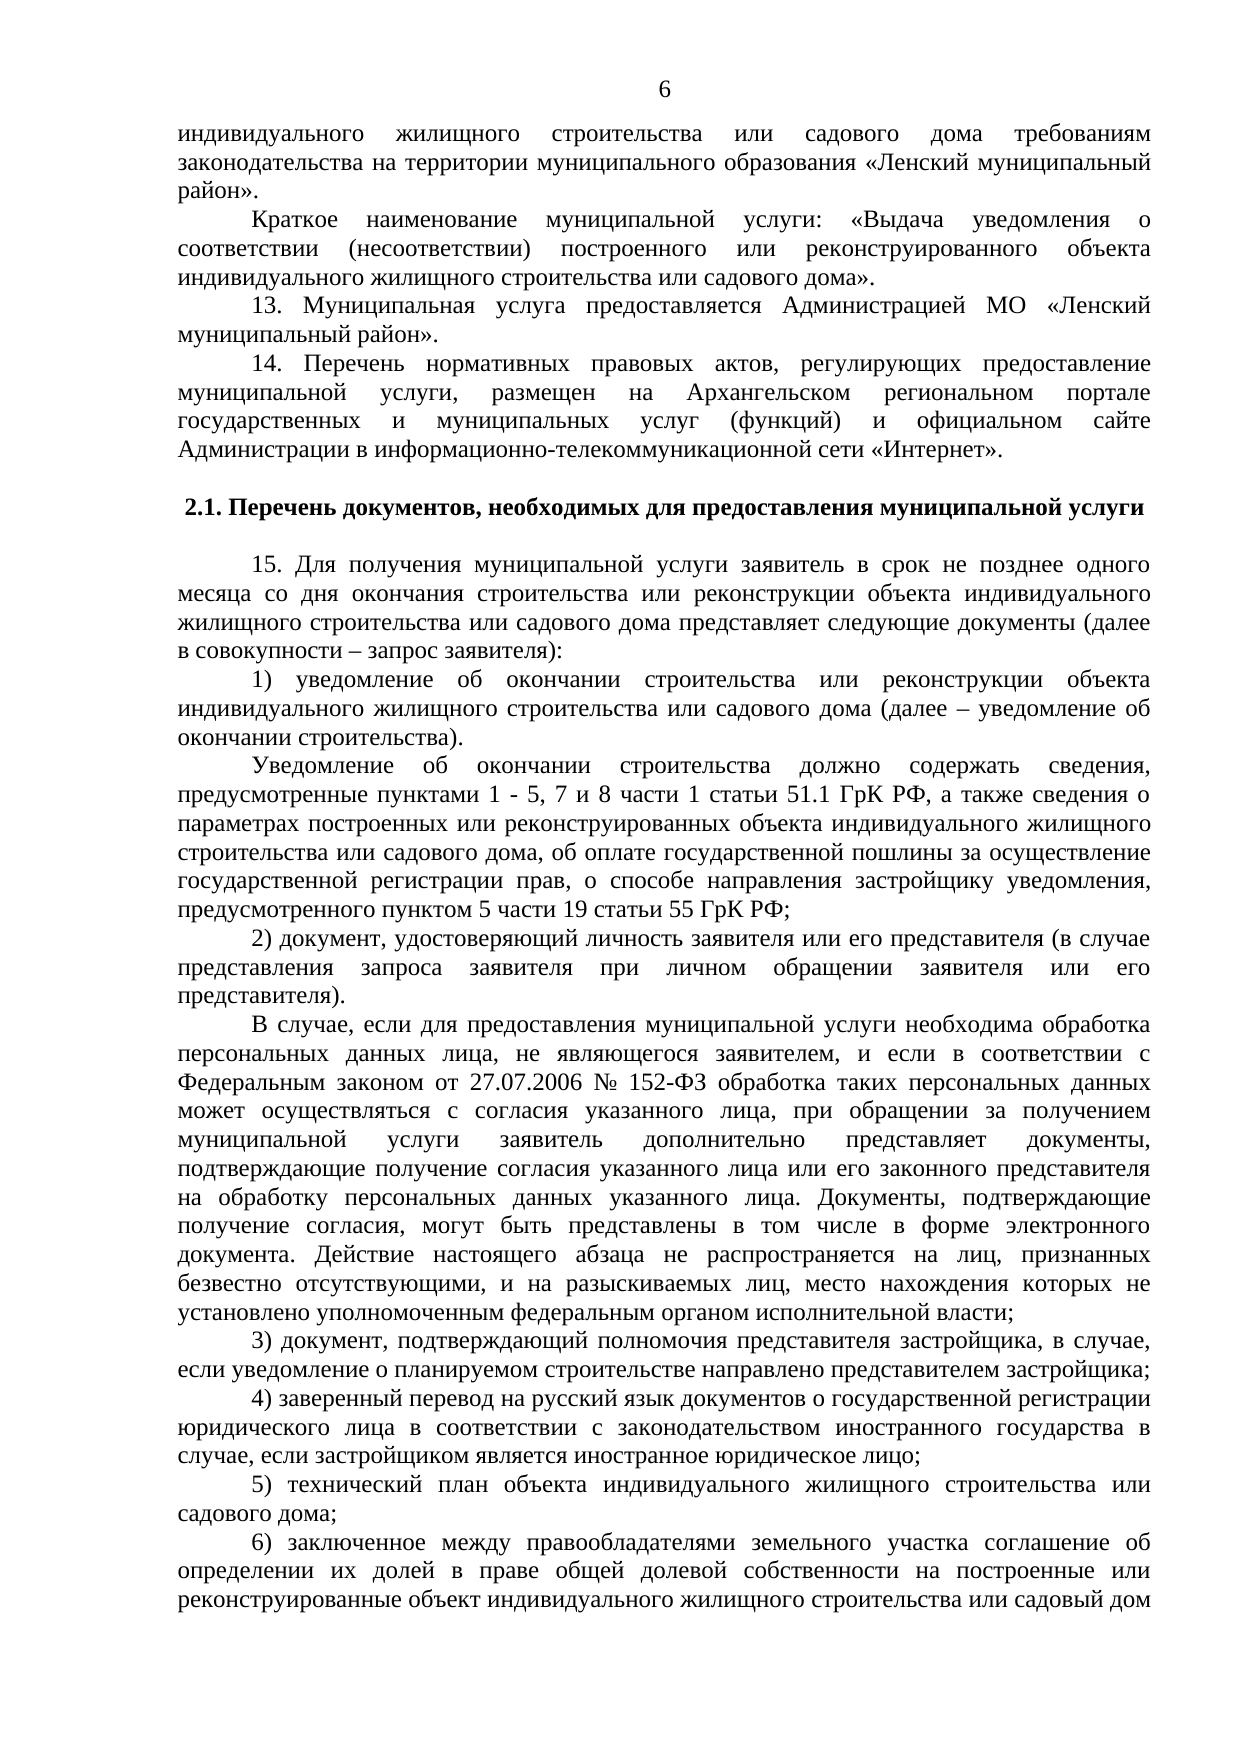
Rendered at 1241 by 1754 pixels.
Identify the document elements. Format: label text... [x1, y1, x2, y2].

text В случае, если для предоставления муниципальной услуги необходима обработка персональных данных лица, не являющегося заявителем, и если в соответствии с Федеральным законом от 27.07.2006 № 152-ФЗ обработка таких персональных данных может осуществляться с согласия указанного лица, при обращении за получением муниципальной услуги заявитель дополнительно представляет документы, подтверждающие получение согласия указанного лица или его законного представителя на обработку персональных данных указанного лица. Документы, подтверждающие получение согласия, могут быть представлены в том числе в форме электронного документа. Действие настоящего абзаца не распространяется на лиц, признанных безвестно отсутствующими, и на разыскиваемых лиц, место нахождения которых не установлено уполномоченным федеральным органом исполнительной власти; [177, 1009, 1152, 1326]
text 3) документ, подтверждающий полномочия представителя застройщика, в случае, если уведомление о планируемом строительстве направлено представителем застройщика; [177, 1326, 1152, 1383]
list 14. Перечень нормативных правовых актов, регулирующих предоставление муниципальной услуги, размещен на Архангельском региональном портале государственных и муниципальных услуг (функций) и официальном сайте Администрации в информационно-телекоммуникационной сети «Интернет». [177, 348, 1152, 463]
text 15. Для получения муниципальной услуги заявитель в срок не позднее одного месяца со дня окончания строительства или реконструкции объекта индивидуального жилищного строительства или садового дома представляет следующие документы (далее в совокупности – запрос заявителя): [177, 549, 1152, 664]
list 13. Муниципальная услуга предоставляется Администрацией МО «Ленский муниципальный район». [177, 291, 1152, 348]
text 5) технический план объекта индивидуального жилищного строительства или садового дома; [177, 1469, 1152, 1527]
text 4) заверенный перевод на русский язык документов о государственной регистрации юридического лица в соответствии с законодательством иностранного государства в случае, если застройщиком является иностранное юридическое лицо; [177, 1383, 1152, 1469]
text 2.1. Перечень документов, необходимых для предоставления муниципальной услуги [177, 492, 1152, 521]
text Уведомление об окончании строительства должно содержать сведения, предусмотренные пунктами 1 - 5, 7 и 8 части 1 статьи 51.1 ГрК РФ, а также сведения о параметрах построенных или реконструированных объекта индивидуального жилищного строительства или садового дома, об оплате государственной пошлины за осуществление государственной регистрации прав, о способе направления застройщику уведомления, предусмотренного пунктом 5 части 19 статьи 55 ГрК РФ; [177, 751, 1152, 923]
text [177, 1527, 1152, 1613]
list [177, 118, 1152, 204]
text 2) документ, удостоверяющий личность заявителя или его представителя (в случае представления запроса заявителя при личном обращении заявителя или его представителя). [177, 923, 1152, 1009]
text 1) уведомление об окончании строительства или реконструкции объекта индивидуального жилищного строительства или садового дома (далее – уведомление об окончании строительства). [177, 664, 1152, 751]
list Краткое наименование муниципальной услуги: «Выдача уведомления о соответствии (несоответствии) построенного или реконструированного объекта индивидуального жилищного строительства или садового дома». [177, 204, 1152, 291]
